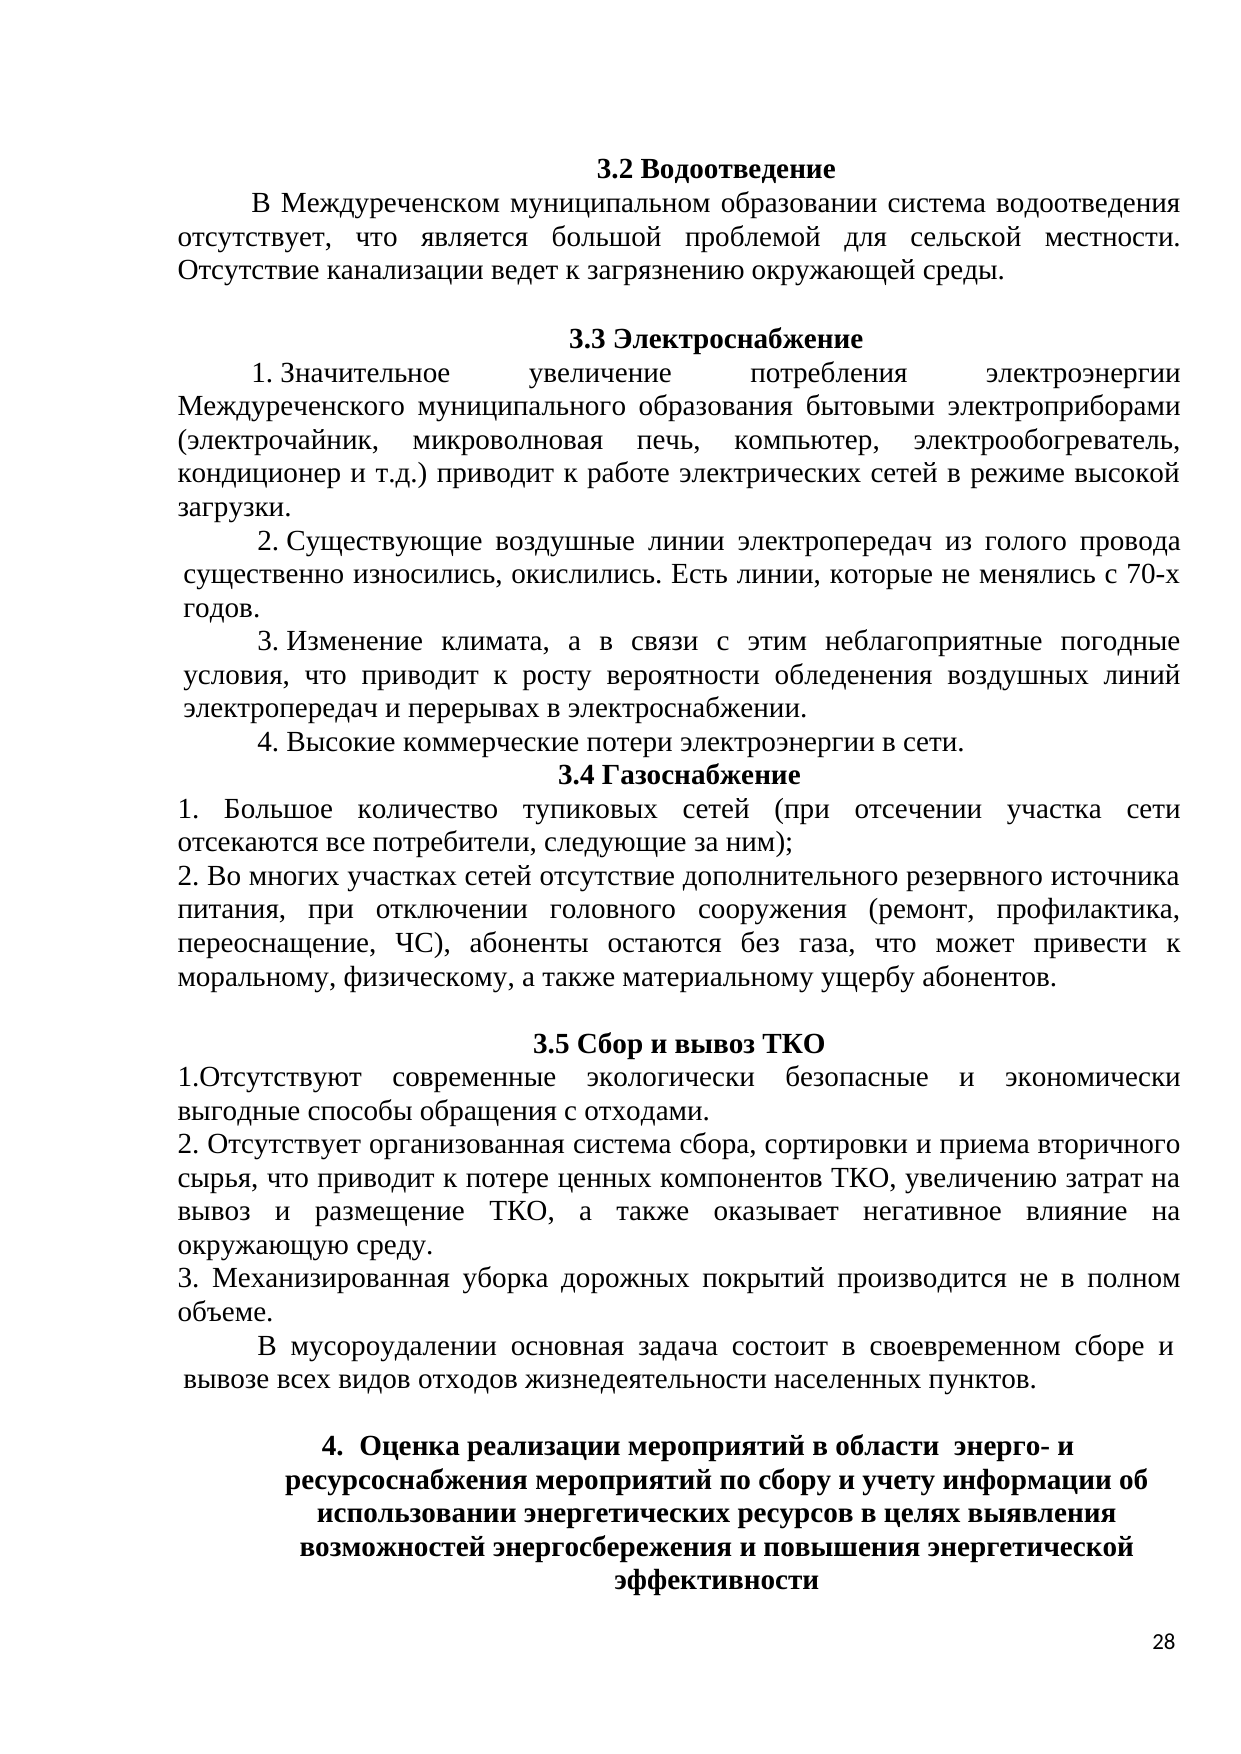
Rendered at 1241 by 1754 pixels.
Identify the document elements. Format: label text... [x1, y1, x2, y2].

text В Междуреченском муниципальном образовании система водоотведения отсутствует, что является большой проблемой для сельской местности. Отсутствие канализации ведет к загрязнению окружающей среды. [177, 185, 1181, 286]
text 2. Во многих участках сетей отсутствие дополнительного резервного источника питания, при отключении головного сооружения (ремонт, профилактика, переоснащение, ЧС), абоненты остаются без газа, что может привести к моральному, физическому, а также материальному ущербу абонентов. [177, 858, 1181, 992]
text 3. Механизированная уборка дорожных покрытий производится не в полном объеме. [177, 1261, 1181, 1328]
text 3.5 Сбор и вывоз ТКО [177, 1026, 1181, 1059]
text 3.4 Газоснабжение [177, 757, 1181, 791]
text 2. Отсутствует организованная система сбора, сортировки и приема вторичного сырья, что приводит к потере ценных компонентов ТКО, увеличению затрат на вывоз и размещение ТКО, а также оказывает негативное влияние на окружающую среду. [177, 1126, 1181, 1261]
text 3.2 Водоотведение [183, 152, 1175, 185]
text 4. Высокие коммерческие потери электроэнергии в сети. [183, 724, 1181, 757]
text 3.3 Электроснабжение [183, 321, 1175, 355]
text 2. Существующие воздушные линии электропередач из голого провода существенно износились, окислились. Есть линии, которые не менялись с 70-х годов. [183, 523, 1181, 623]
text 3. Изменение климата, а в связи с этим неблагоприятные погодные условия, что приводит к росту вероятности обледенения воздушных линий электропередач и перерывах в электроснабжении. [183, 623, 1181, 724]
text 1.Отсутствуют современные экологически безопасные и экономически выгодные способы обращения с отходами. [177, 1059, 1181, 1126]
text В мусороудалении основная задача состоит в своевременном сборе и вывозе всех видов отходов жизнедеятельности населенных пунктов. [183, 1328, 1175, 1395]
text 1. Значительное увеличение потребления электроэнергии Междуреченского муниципального образования бытовыми электроприборами (электрочайник, микроволновая печь, компьютер, электрообогреватель, кондиционер и т.д.) приводит к работе электрических сетей в режиме высокой загрузки. [177, 355, 1181, 523]
text 1. Большое количество тупиковых сетей (при отсечении участка сети отсекаются все потребители, следующие за ним); [177, 791, 1181, 858]
list Оценка реализации мероприятий в области энерго- и ресурсоснабжения мероприятий по сбору и учету информации об использовании энергетических ресурсов в целях выявления возможностей энергосбережения и повышения энергетической эффективности [215, 1428, 1181, 1596]
